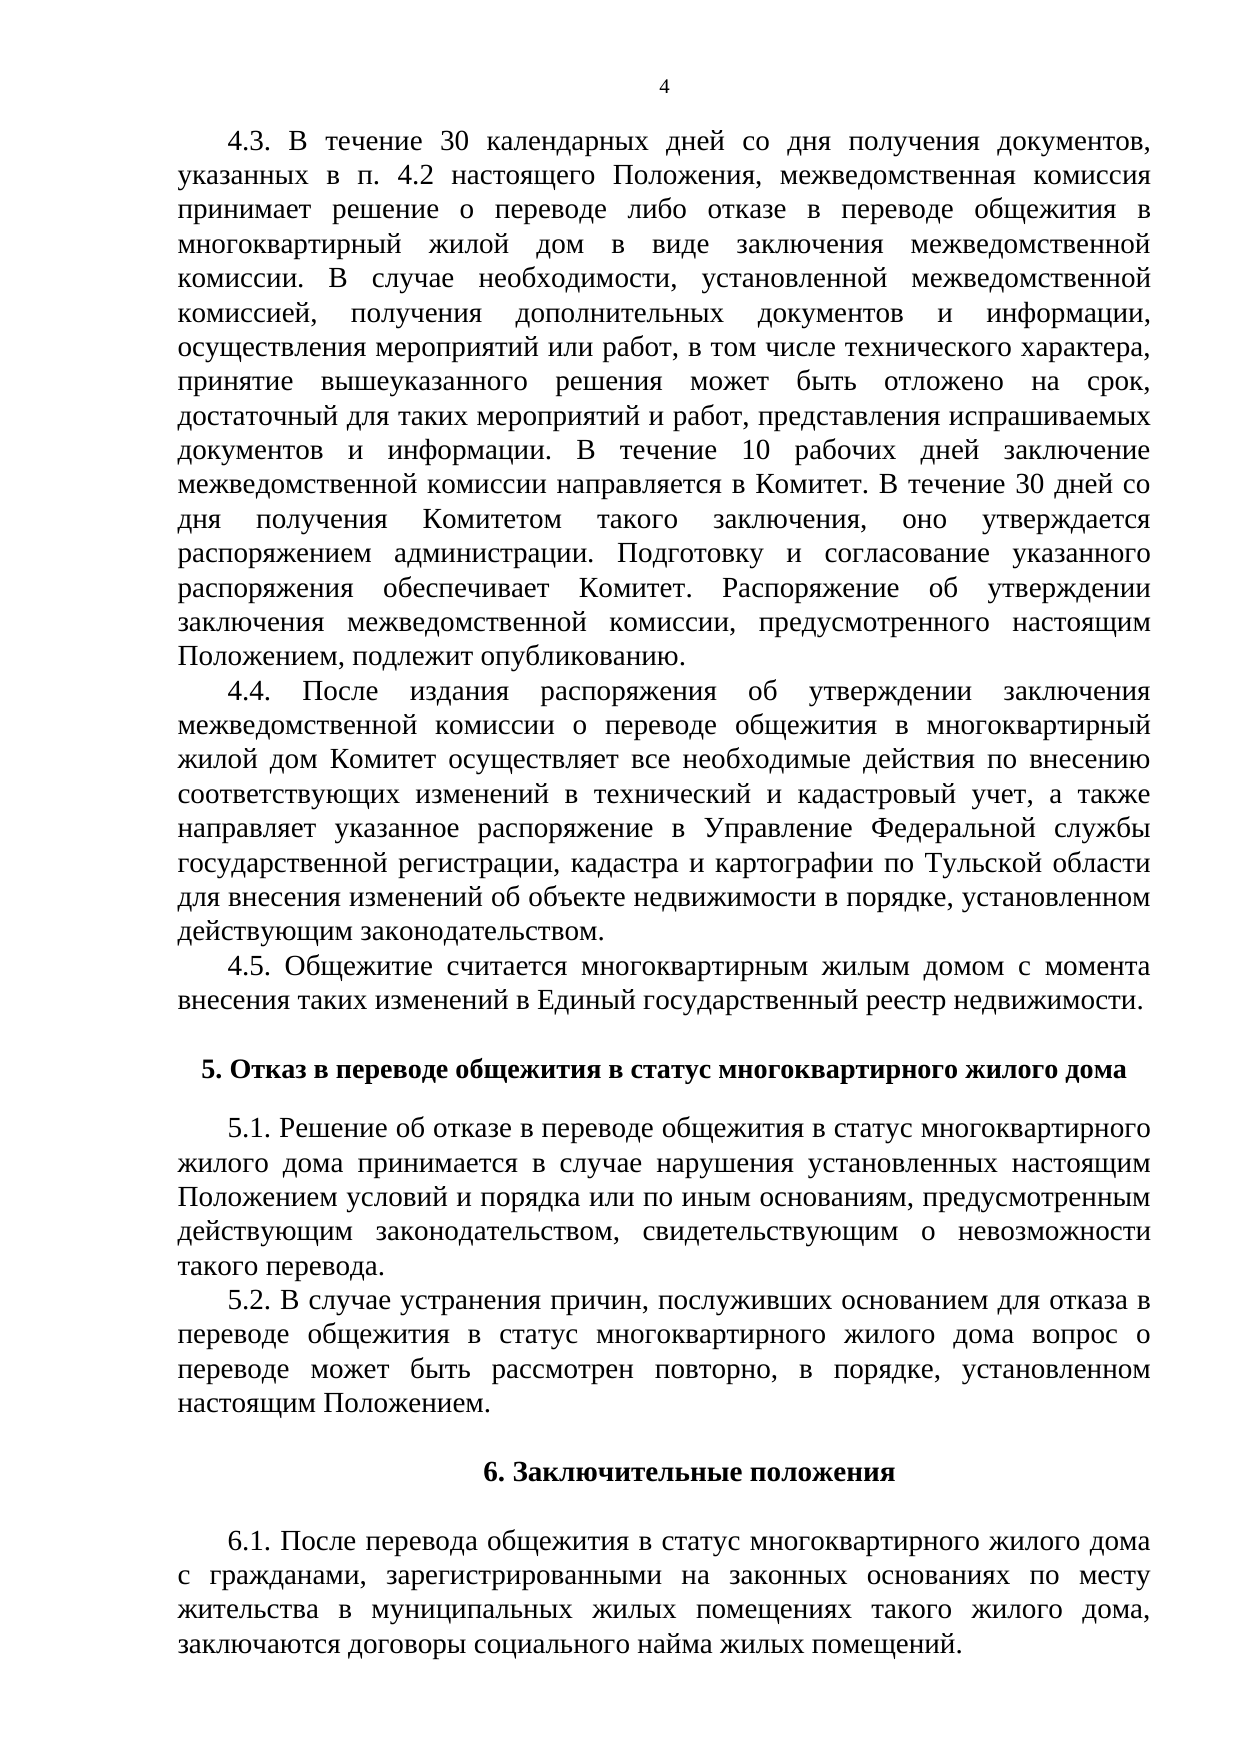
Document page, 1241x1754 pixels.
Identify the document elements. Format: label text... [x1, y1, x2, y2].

text 4.4. После издания распоряжения об утверждении заключения межведомственной комиссии о переводе общежития в многоквартирный жилой дом Комитет осуществляет все необходимые действия по внесению соответствующих изменений в технический и кадастровый учет, а также направляет указанное распоряжение в Управление Федеральной службы государственной регистрации, кадастра и картографии по Тульской области для внесения изменений об объекте недвижимости в порядке, установленном действующим законодательством. [177, 672, 1152, 947]
text 5.2. В случае устранения причин, послуживших основанием для отказа в переводе общежития в статус многоквартирного жилого дома вопрос о переводе может быть рассмотрен повторно, в порядке, установленном настоящим Положением. [177, 1281, 1152, 1419]
text 6.1. После перевода общежития в статус многоквартирного жилого дома с гражданами, зарегистрированными на законных основаниях по месту жительства в муниципальных жилых помещениях такого жилого дома, заключаются договоры социального найма жилых помещений. [177, 1522, 1152, 1659]
text 5.1. Решение об отказе в переводе общежития в статус многоквартирного жилого дома принимается в случае нарушения установленных настоящим Положением условий и порядка или по иным основаниям, предусмотренным действующим законодательством, свидетельствующим о невозможности такого перевода. [177, 1109, 1152, 1281]
text 6. Заключительные положения [177, 1453, 1152, 1488]
text 4.5. Общежитие считается многоквартирным жилым домом с момента внесения таких изменений в Единый государственный реестр недвижимости. [177, 947, 1152, 1016]
text 4.3. В течение 30 календарных дней со дня получения документов, указанных в п. 4.2 настоящего Положения, межведомственная комиссия принимает решение о переводе либо отказе в переводе общежития в многоквартирный жилой дом в виде заключения межведомственной комиссии. В случае необходимости, установленной межведомственной комиссией, получения дополнительных документов и информации, осуществления мероприятий или работ, в том числе технического характера, принятие вышеуказанного решения может быть отложено на срок, достаточный для таких мероприятий и работ, представления испрашиваемых документов и информации. В течение 10 рабочих дней заключение межведомственной комиссии направляется в Комитет. В течение 30 дней со дня получения Комитетом такого заключения, оно утверждается распоряжением администрации. Подготовку и согласование указанного распоряжения обеспечивает Комитет. Распоряжение об утверждении заключения межведомственной комиссии, предусмотренного настоящим Положением, подлежит опубликованию. [177, 122, 1152, 672]
text 5. Отказ в переводе общежития в статус многоквартирного жилого дома [177, 1016, 1152, 1084]
